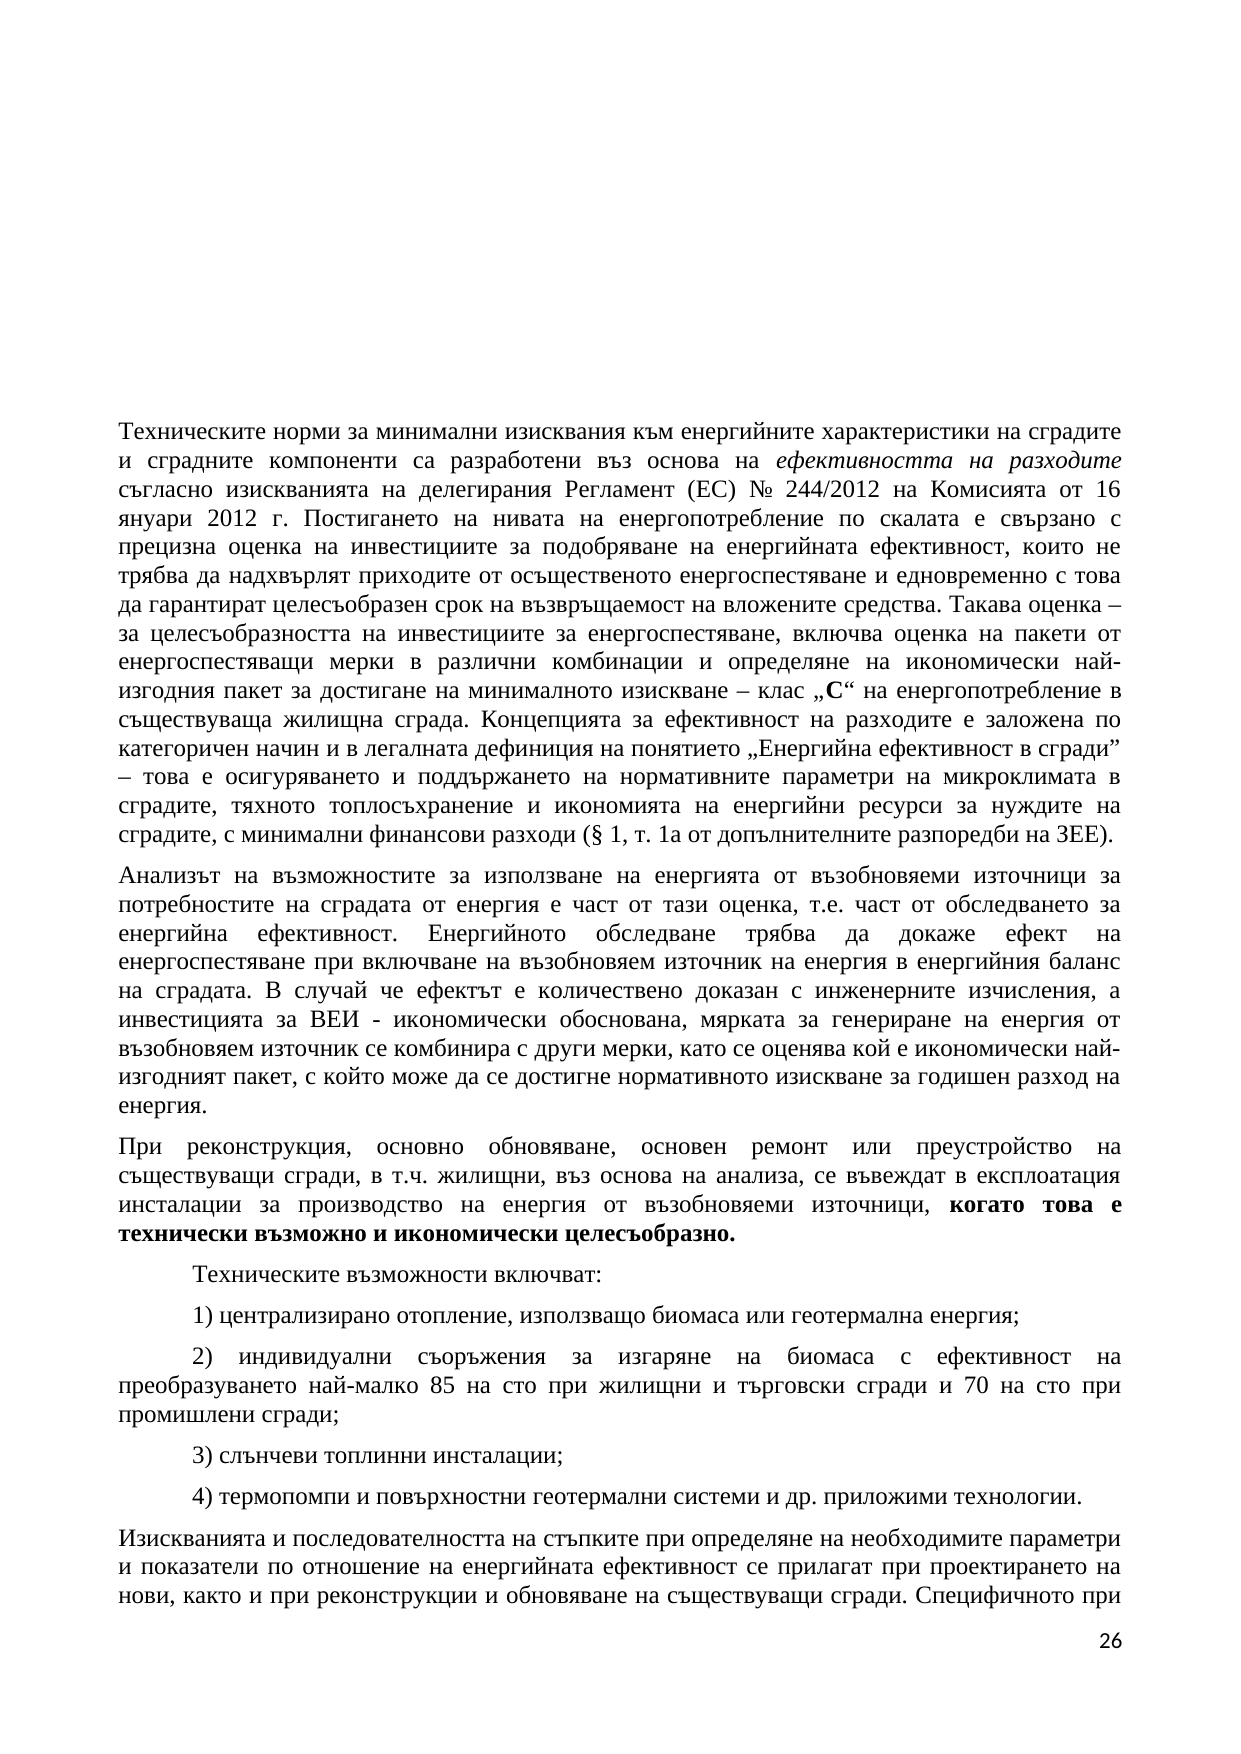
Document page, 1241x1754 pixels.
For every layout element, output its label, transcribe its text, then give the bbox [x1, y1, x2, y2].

text При реконструкция, основно обновяване, основен ремонт или преустройство на съществуващи сгради, в т.ч. жилищни, въз основа на анализа, се въвеждат в експлоатация инсталации за производство на енергия от възобновяеми източници, когато това е технически възможно и икономически целесъобразно. [118, 1131, 1122, 1246]
text 3) слънчеви топлинни инсталации; [118, 1440, 1122, 1469]
text Анализът на възможностите за използване на енергията от възобновяеми източници за потребностите на сградата от енергия е част от тази оценка, т.е. част от обследването за енергийна ефективност. Енергийното обследване трябва да докаже ефект на енергоспестяване при включване на възобновяем източник на енергия в енергийния баланс на сградата. В случай че ефектът е количествено доказан с инженерните изчисления, а инвестицията за ВЕИ - икономически обоснована, мярката за генериране на енергия от възобновяем източник се комбинира с други мерки, като се оценява кой е икономически най-изгодният пакет, с който може да се достигне нормативното изискване за годишен разход на енергия. [118, 860, 1122, 1119]
text 2) индивидуални съоръжения за изгаряне на биомаса с ефективност на преобразуването най-малко 85 на сто при жилищни и търговски сгради и 70 на сто при промишлени сгради; [118, 1341, 1122, 1428]
text Техническите норми за минимални изисквания към енергийните характеристики на сградите и сградните компоненти са разработени въз основа на ефективността на разходите съгласно изискванията на делегирания Регламент (ЕС) № 244/2012 на Комисията от 16 януари 2012 г. Постигането на нивата на енергопотребление по скалата е свързано с прецизна оценка на инвестициите за подобряване на енергийната ефективност, които не трябва да надхвърлят приходите от осъщественото енергоспестяване и едновременно с това да гарантират целесъобразен срок на възвръщаемост на вложените средства. Такава оценка – за целесъобразността на инвестициите за енергоспестяване, включва оценка на пакети от енергоспестяващи мерки в различни комбинации и определяне на икономически най-изгодния пакет за достигане на минималното изискване – клас „С“ на енергопотребление в съществуваща жилищна сграда. Концепцията за ефективност на разходите е заложена по категоричен начин и в легалната дефиниция на понятието „Енергийна ефективност в сгради” – това е осигуряването и поддържането на нормативните параметри на микроклимата в сградите, тяхното топлосъхранение и икономията на енергийни ресурси за нуждите на сградите, с минимални финансови разходи (§ 1, т. 1а от допълнителните разпоредби на ЗЕЕ). [118, 416, 1122, 848]
text 4) термопомпи и повърхностни геотермални системи и др. приложими технологии. [118, 1481, 1122, 1510]
text 1) централизирано отопление, използващо биомаса или геотермална енергия; [118, 1300, 1122, 1329]
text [118, 1523, 1122, 1609]
text Техническите възможности включват: [118, 1259, 1122, 1288]
